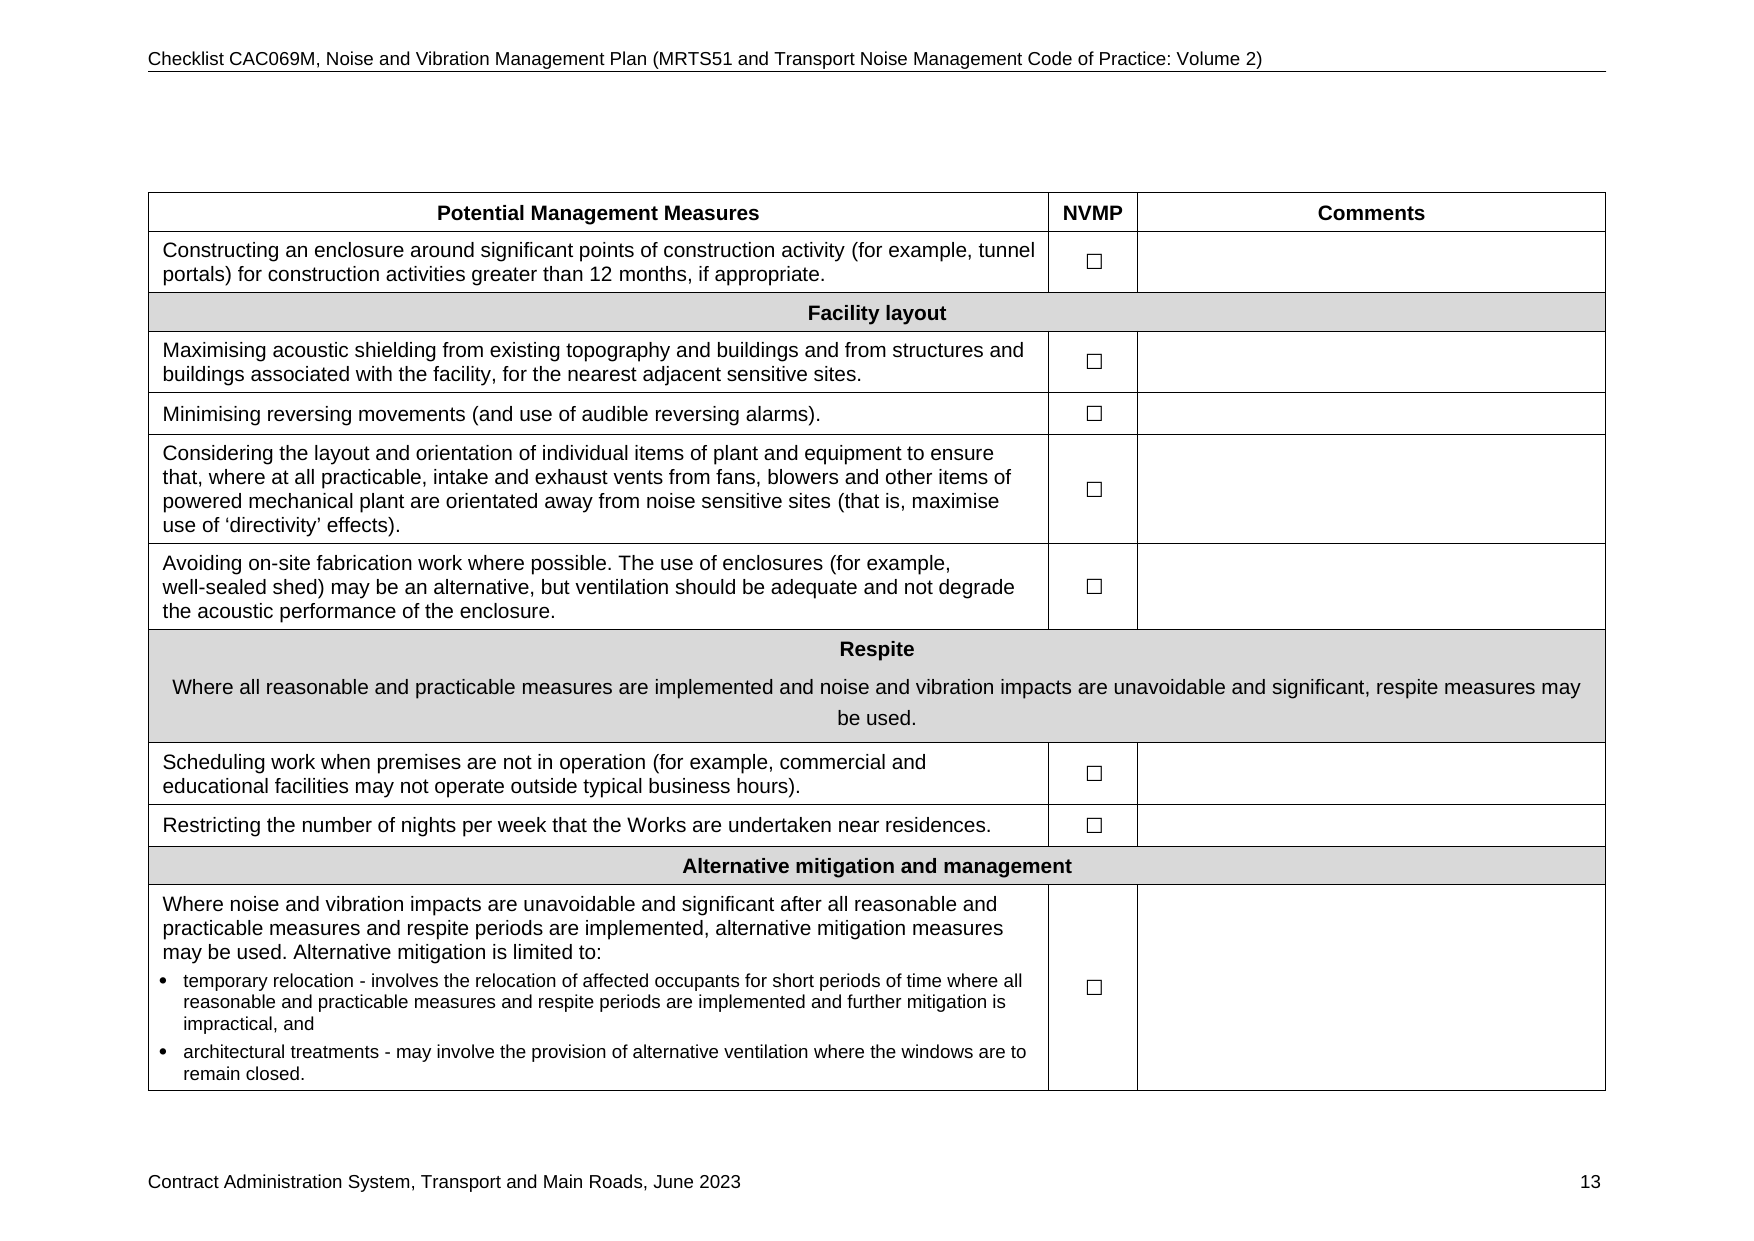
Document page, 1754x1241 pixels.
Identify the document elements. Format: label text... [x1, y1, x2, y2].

table_cell Alternative mitigation and management [149, 847, 1605, 884]
table_cell [1138, 743, 1605, 804]
table_cell Scheduling work when premises are not in operation (for example, commercial and educational facilities may not operate outside typical business hours). [149, 743, 1048, 804]
table_cell [1138, 332, 1605, 392]
table_cell [1138, 805, 1605, 846]
table_cell Constructing an enclosure around significant points of construction activity (for example, tunnel portals) for construction activities greater than 12 months, if appropriate. [149, 232, 1048, 292]
table_header NVMP [1049, 193, 1137, 231]
table_cell [1138, 544, 1605, 629]
table_cell Considering the layout and orientation of individual items of plant and equipment to ensure that, where at all practicable, intake and exhaust vents from fans, blowers and other items of powered mechanical plant are orientated away from noise sensitive sites (that is, maximise use of ‘directivity’ effects). [149, 435, 1048, 543]
table_cell Respite Where all reasonable and practicable measures are implemented and noise and vibration impacts are unavoidable and significant, respite measures may be used. [149, 630, 1605, 742]
table_cell Avoiding on-site fabrication work where possible. The use of enclosures (for example, well-sealed shed) may be an alternative, but ventilation should be adequate and not degrade the acoustic performance of the enclosure. [149, 544, 1048, 629]
table_header Potential Management Measures [149, 193, 1048, 231]
table_cell Minimising reversing movements (and use of audible reversing alarms). [149, 393, 1048, 434]
table_cell [1138, 393, 1605, 434]
table_header Comments [1138, 193, 1605, 231]
table_cell Maximising acoustic shielding from existing topography and buildings and from structures and buildings associated with the facility, for the nearest adjacent sensitive sites. [149, 332, 1048, 392]
table_cell [1138, 885, 1605, 1090]
table_cell [1138, 435, 1605, 543]
table_cell [1138, 232, 1605, 292]
table_cell Facility layout [149, 293, 1605, 331]
table_cell Where noise and vibration impacts are unavoidable and significant after all reasonable and practicable measures and respite periods are implemented, alternative mitigation measures may be used. Alternative mitigation is limited to: temporary relocation - involves the relocation of affected occupants for short periods of time where all reasonable and practicable measures and respite periods are implemented and further mitigation is impractical, and architectural treatments - may involve the provision of alternative ventilation where the windows are to remain closed. [149, 885, 1048, 1090]
table_cell [1049, 232, 1137, 292]
table_cell Restricting the number of nights per week that the Works are undertaken near residences. [149, 805, 1048, 846]
